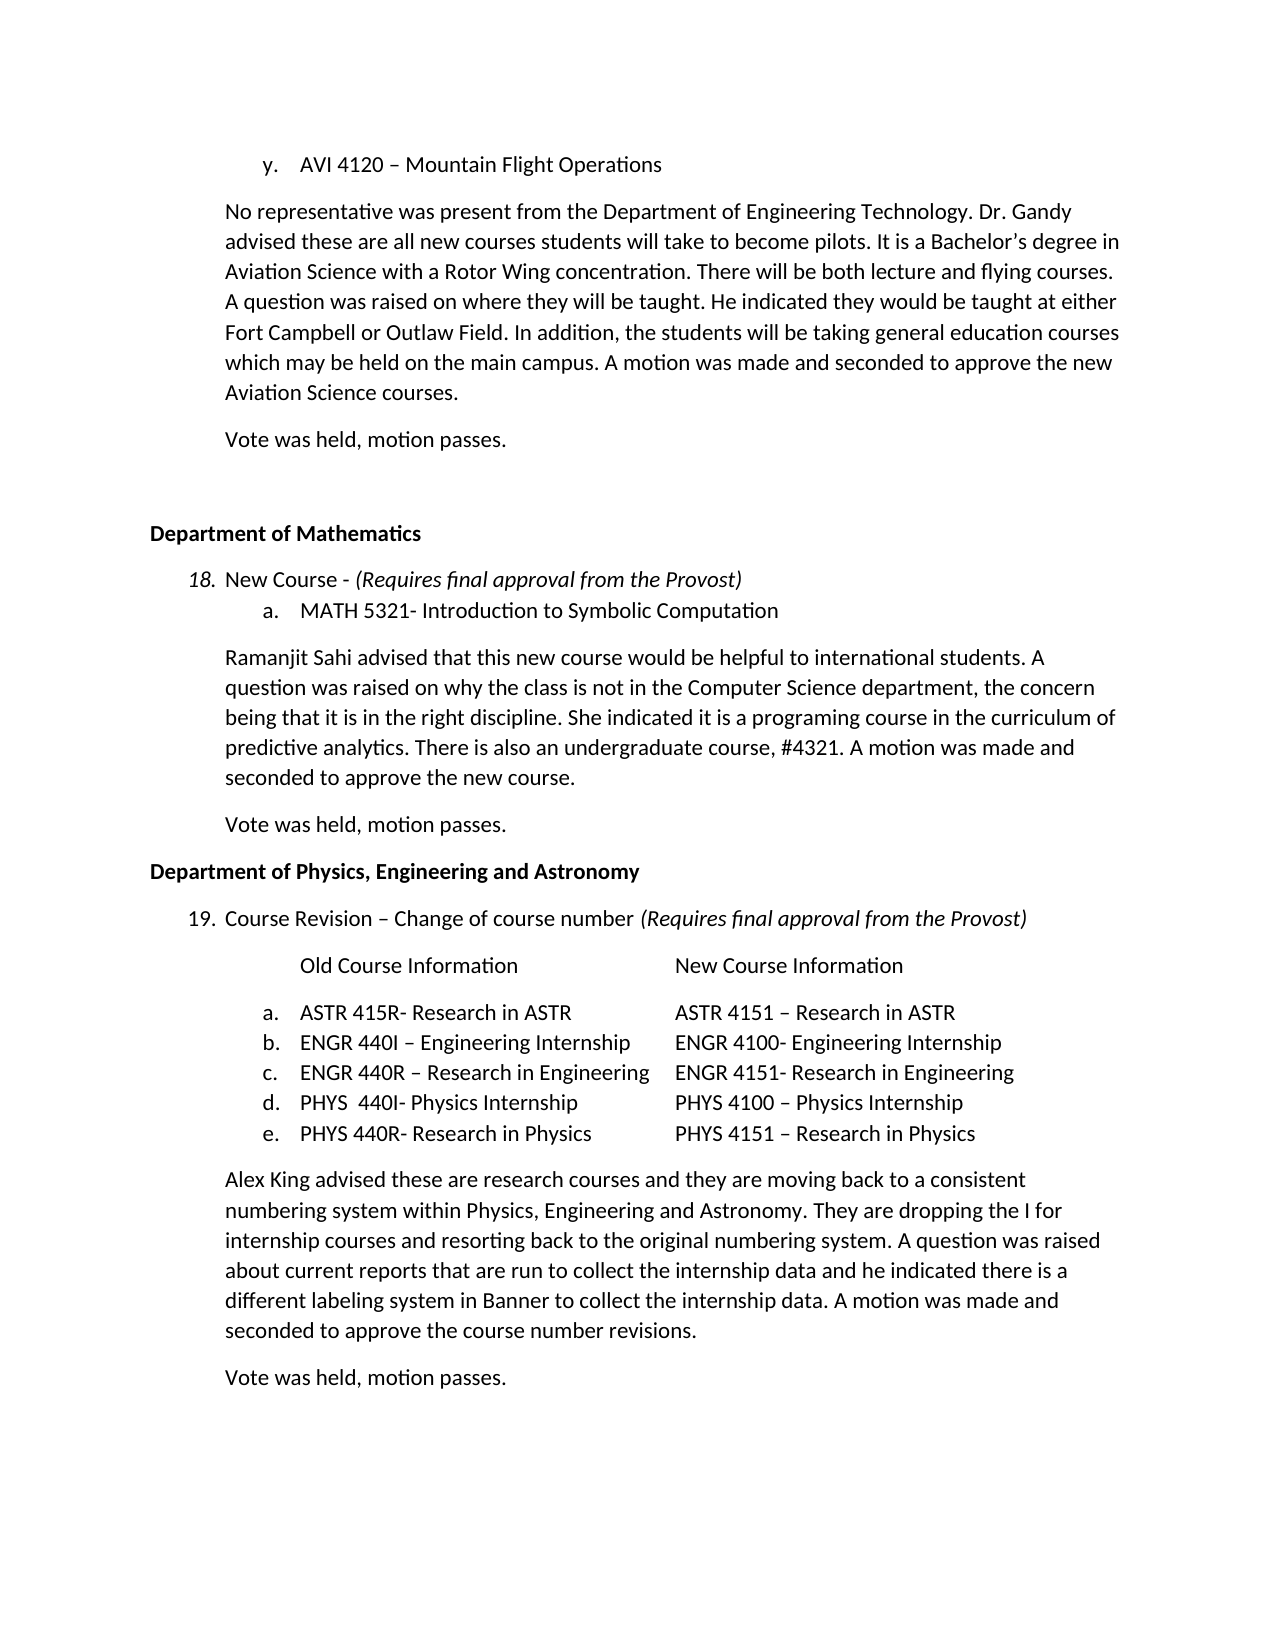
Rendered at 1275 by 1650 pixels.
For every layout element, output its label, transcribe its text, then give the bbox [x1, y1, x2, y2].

list MATH 5321- Introduction to Symbolic Computation [262, 596, 1125, 624]
list AVI 4120 – Mountain Flight Operations [262, 150, 1125, 178]
text Alex King advised these are research courses and they are moving back to a consistent numbering system within Physics, Engineering and Astronomy. They are dropping the I for internship courses and resorting back to the original numbering system. A question was raised about current reports that are run to collect the internship data and he indicated there is a different labeling system in Banner to collect the internship data. A motion was made and seconded to approve the course number revisions. [225, 1166, 1125, 1345]
list New Course - (Requires final approval from the Provost) [187, 566, 1125, 594]
list ASTR 415R- Research in ASTR ASTR 4151 – Research in ASTR [262, 998, 1125, 1026]
text No representative was present from the Department of Engineering Technology. Dr. Gandy advised these are all new courses students will take to become pilots. It is a Bachelor’s degree in Aviation Science with a Rotor Wing concentration. There will be both lecture and flying courses. A question was raised on where they will be taught. He indicated they would be taught at either Fort Campbell or Outlaw Field. In addition, the students will be taking general education courses which may be held on the main campus. A motion was made and seconded to approve the new Aviation Science courses. [225, 197, 1125, 406]
text Department of Physics, Engineering and Astronomy [150, 857, 1125, 885]
list ENGR 440R – Research in Engineering ENGR 4151- Research in Engineering [262, 1058, 1125, 1086]
list Course Revision – Change of course number (Requires final approval from the Provost) [187, 904, 1125, 932]
text Old Course Information New Course Information [300, 951, 1125, 979]
list ENGR 440I – Engineering Internship ENGR 4100- Engineering Internship [262, 1028, 1125, 1056]
list PHYS 440I- Physics Internship PHYS 4100 – Physics Internship [262, 1088, 1125, 1117]
text Vote was held, motion passes. [225, 1363, 1125, 1392]
text Vote was held, motion passes. [225, 425, 1125, 453]
text Vote was held, motion passes. [225, 810, 1125, 838]
text Ramanjit Sahi advised that this new course would be helpful to international students. A question was raised on why the class is not in the Computer Science department, the concern being that it is in the right discipline. She indicated it is a programing course in the curriculum of predictive analytics. There is also an undergraduate course, #4321. A motion was made and seconded to approve the new course. [225, 643, 1125, 792]
list PHYS 440R- Research in Physics PHYS 4151 – Research in Physics [262, 1119, 1125, 1147]
text Department of Mathematics [150, 519, 1125, 547]
